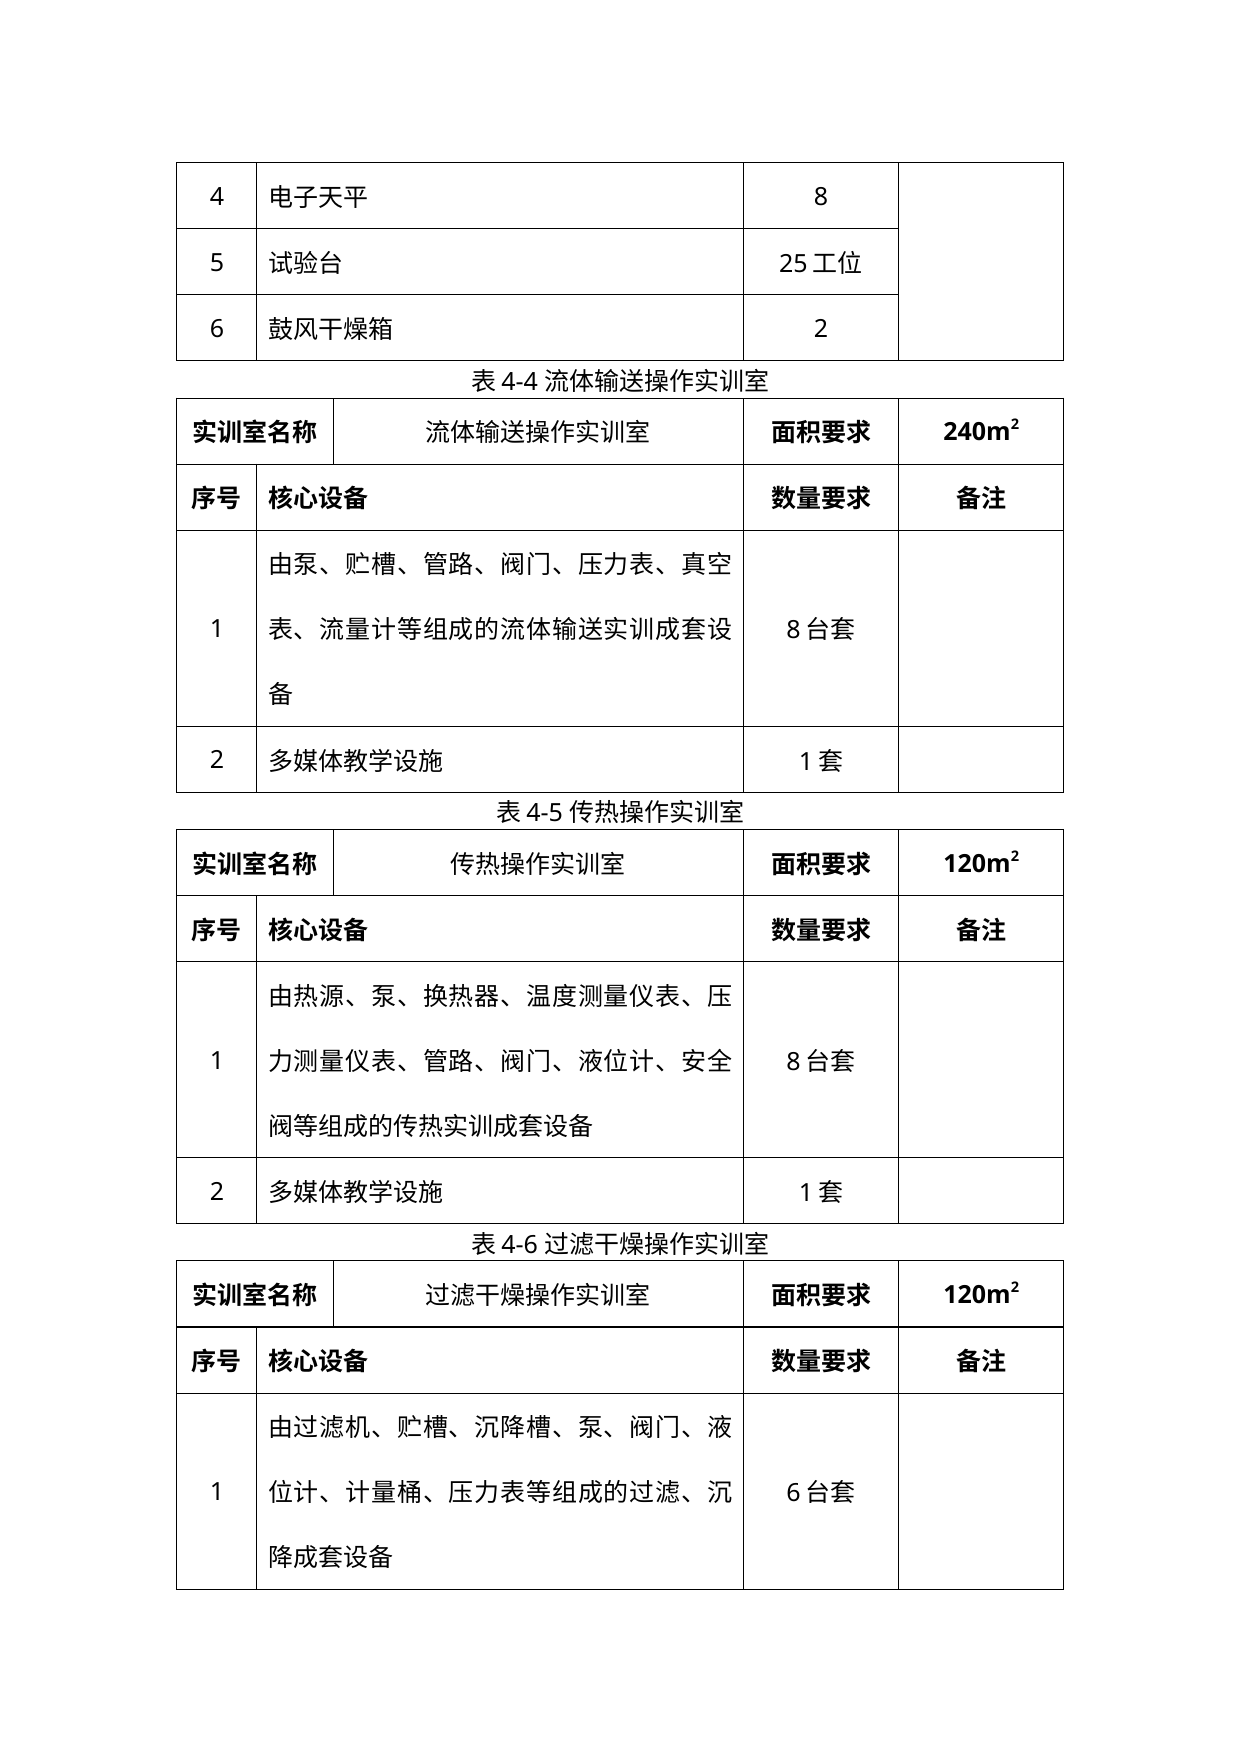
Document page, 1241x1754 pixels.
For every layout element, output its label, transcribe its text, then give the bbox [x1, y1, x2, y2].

table_header 传热操作实训室 [334, 830, 743, 895]
table_cell 电子天平 [257, 163, 743, 228]
table_cell 1 [177, 962, 256, 1157]
table_header 120m2 [899, 1261, 1063, 1326]
text 表4-5 传热操作实训室 [177, 793, 1063, 829]
text 表4-6 过滤干燥操作实训室 [177, 1224, 1063, 1260]
table_cell 由热源、泵、换热器、温度测量仪表、压力测量仪表、管路、阀门、液位计、安全阀等组成的传热实训成套设备 [257, 962, 743, 1157]
table_cell 8台套 [744, 531, 898, 726]
table_cell 2 [177, 727, 256, 792]
table_header 120m2 [899, 830, 1063, 895]
table_cell 序号 [177, 1328, 256, 1392]
table_cell 2 [177, 1158, 256, 1223]
table_cell 8 [744, 163, 898, 228]
table_cell 1套 [744, 1158, 898, 1223]
table_cell 核心设备 [257, 465, 743, 529]
table_cell 备注 [899, 1328, 1063, 1392]
table_header 实训室名称 [177, 830, 333, 895]
table_cell [899, 1394, 1063, 1588]
table_cell 由过滤机、贮槽、沉降槽、泵、阀门、液位计、计量桶、压力表等组成的过滤、沉降成套设备 [257, 1394, 743, 1588]
table_cell 数量要求 [744, 1328, 898, 1392]
table_header 过滤干燥操作实训室 [334, 1261, 743, 1326]
table_cell 由泵、贮槽、管路、阀门、压力表、真空表、流量计等组成的流体输送实训成套设备 [257, 531, 743, 726]
table_header 流体输送操作实训室 [334, 399, 743, 463]
table_cell 核心设备 [257, 1328, 743, 1392]
table_cell 核心设备 [257, 896, 743, 961]
table_cell 序号 [177, 896, 256, 961]
table_cell 序号 [177, 465, 256, 529]
table_cell 1套 [744, 727, 898, 792]
table_cell 4 [177, 163, 256, 228]
table_cell 6 [177, 295, 256, 360]
table_cell 8台套 [744, 962, 898, 1157]
table_cell 6台套 [744, 1394, 898, 1588]
table_cell [899, 1158, 1063, 1223]
table_header 240m2 [899, 399, 1063, 463]
table_cell [899, 727, 1063, 792]
table_header 面积要求 [744, 830, 898, 895]
table_cell [899, 962, 1063, 1157]
table_cell 鼓风干燥箱 [257, 295, 743, 360]
table_cell 2 [744, 295, 898, 360]
text 表4-4 流体输送操作实训室 [177, 361, 1063, 397]
table_cell 备注 [899, 465, 1063, 529]
table_cell 多媒体教学设施 [257, 1158, 743, 1223]
table_cell 数量要求 [744, 465, 898, 529]
table_header 面积要求 [744, 399, 898, 463]
table_cell 1 [177, 531, 256, 726]
table_cell 备注 [899, 896, 1063, 961]
table_cell 5 [177, 229, 256, 294]
table_header 实训室名称 [177, 399, 333, 463]
table_header 面积要求 [744, 1261, 898, 1326]
table_cell 数量要求 [744, 896, 898, 961]
table_cell 1 [177, 1394, 256, 1588]
table_cell 多媒体教学设施 [257, 727, 743, 792]
table_header 实训室名称 [177, 1261, 333, 1326]
table_cell 试验台 [257, 229, 743, 294]
table_cell [899, 531, 1063, 726]
table_cell 25工位 [744, 229, 898, 294]
